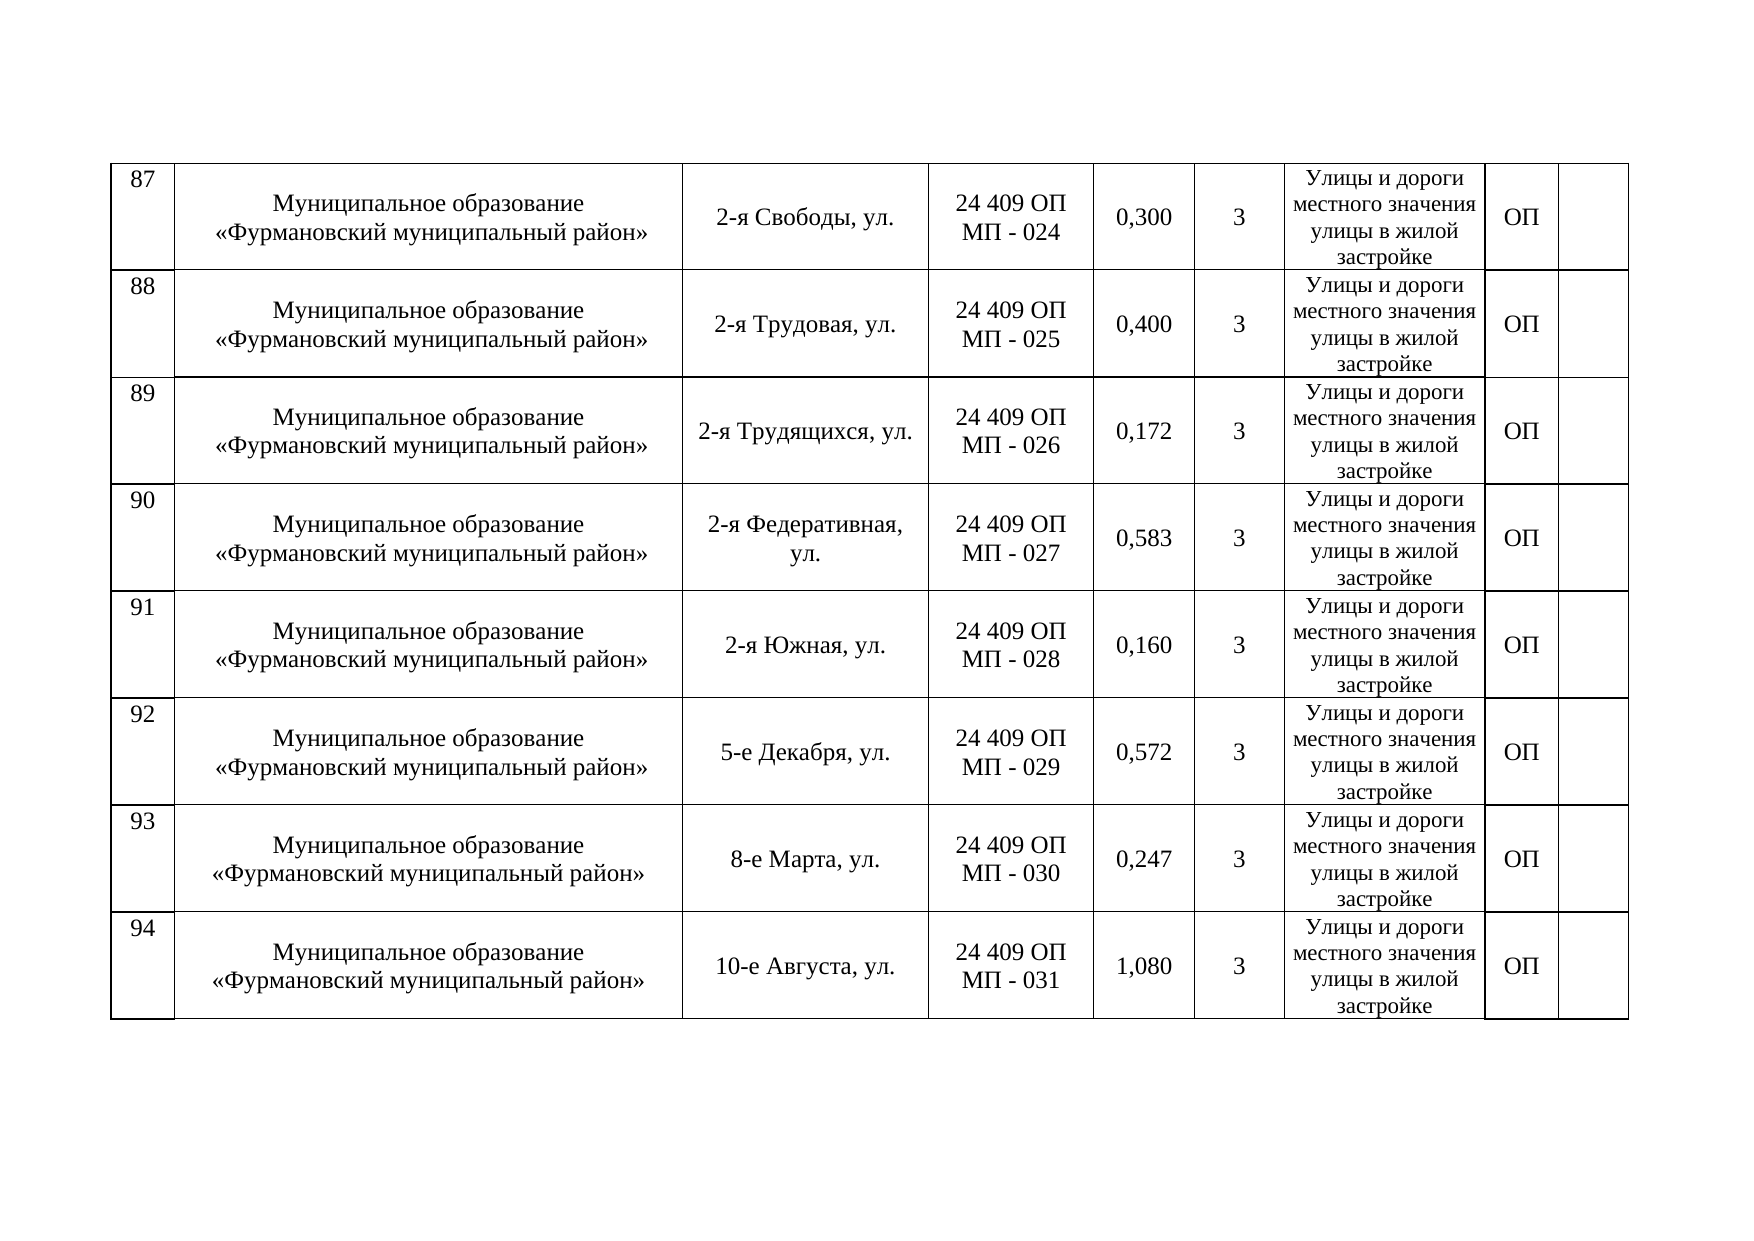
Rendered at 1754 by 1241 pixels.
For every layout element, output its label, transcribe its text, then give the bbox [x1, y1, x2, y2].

table_cell 94 [112, 913, 174, 1018]
table_cell 24 409 ОП МП - 028 [929, 591, 1093, 697]
table_cell [1559, 271, 1628, 376]
table_cell [1559, 164, 1628, 269]
table_cell 8-е Марта, ул. [683, 805, 928, 911]
table_cell 3 [1195, 698, 1284, 804]
table_cell 1,080 [1094, 912, 1194, 1018]
table_cell 88 [112, 271, 174, 376]
table_cell 24 409 ОП МП - 029 [929, 698, 1093, 804]
table_cell 10-е Августа, ул. [683, 912, 928, 1018]
table_cell 3 [1195, 591, 1284, 697]
table_cell 5-е Декабря, ул. [683, 698, 928, 804]
table_cell ОП [1486, 699, 1558, 804]
table_cell 3 [1195, 164, 1284, 269]
table_cell Улицы и дороги местного значения улицы в жилой застройке [1285, 378, 1484, 483]
table_cell 0,583 [1094, 484, 1194, 590]
table_cell 3 [1195, 805, 1284, 911]
table_cell Улицы и дороги местного значения улицы в жилой застройке [1285, 591, 1484, 697]
table_cell 3 [1195, 484, 1284, 590]
table_cell Улицы и дороги местного значения улицы в жилой застройке [1285, 805, 1484, 911]
table_cell ОП [1486, 485, 1558, 590]
table_cell 24 409 ОП МП - 025 [929, 270, 1093, 376]
table_cell Улицы и дороги местного значения улицы в жилой застройке [1285, 484, 1484, 590]
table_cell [1285, 912, 1484, 1018]
table_cell ОП [1486, 378, 1558, 483]
table_cell [1559, 592, 1628, 697]
table_cell 0,400 [1094, 270, 1194, 376]
table_cell 3 [1195, 378, 1284, 483]
table_cell Муниципальное образование «Фурмановский муниципальный район» [175, 378, 682, 483]
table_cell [175, 912, 682, 1018]
table_cell ОП [1486, 271, 1558, 376]
table_cell 92 [112, 699, 174, 804]
table_cell Муниципальное образование «Фурмановский муниципальный район» [175, 484, 682, 590]
table_cell 87 [112, 164, 174, 269]
table_cell ОП [1486, 592, 1558, 697]
table_cell ОП [1486, 806, 1558, 911]
table_cell ОП [1486, 164, 1558, 269]
table_cell 2-я Южная, ул. [683, 591, 928, 697]
table_cell 24 409 ОП МП - 024 [929, 164, 1093, 269]
table_cell 2-я Трудящихся, ул. [683, 378, 928, 483]
table_cell 2-я Трудовая, ул. [683, 270, 928, 376]
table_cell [1285, 164, 1484, 269]
table_cell [1559, 913, 1628, 1018]
table_cell 24 409 ОП МП - 027 [929, 484, 1093, 590]
table_cell Улицы и дороги местного значения улицы в жилой застройке [1285, 270, 1484, 376]
table_cell 0,160 [1094, 591, 1194, 697]
table_cell [1559, 485, 1628, 590]
table_cell 24 409 ОП МП - 026 [929, 378, 1093, 483]
table_cell 3 [1195, 912, 1284, 1018]
table_cell ОП [1486, 913, 1558, 1018]
table_cell 89 [112, 378, 174, 483]
table_cell Улицы и дороги местного значения улицы в жилой застройке [1285, 698, 1484, 804]
table_cell [1559, 378, 1628, 483]
table_cell 24 409 ОП МП - 031 [929, 912, 1093, 1018]
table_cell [175, 164, 682, 269]
table_cell 2-я Федеративная, ул. [683, 484, 928, 590]
table_cell 0,172 [1094, 378, 1194, 483]
table_cell 0,247 [1094, 805, 1194, 911]
table_cell Муниципальное образование «Фурмановский муниципальный район» [175, 805, 682, 911]
table_cell Муниципальное образование «Фурмановский муниципальный район» [175, 591, 682, 697]
table_cell 0,572 [1094, 698, 1194, 804]
table_cell Муниципальное образование «Фурмановский муниципальный район» [175, 698, 682, 804]
table_cell 90 [112, 485, 174, 590]
table_cell 3 [1195, 270, 1284, 376]
table_cell 93 [112, 806, 174, 911]
table_cell 24 409 ОП МП - 030 [929, 805, 1093, 911]
table_cell 91 [112, 592, 174, 697]
table_cell 0,300 [1094, 164, 1194, 269]
table_cell Муниципальное образование «Фурмановский муниципальный район» [175, 270, 682, 376]
table_cell 2-я Свободы, ул. [683, 164, 928, 269]
table_cell [1559, 806, 1628, 911]
table_cell [1559, 699, 1628, 804]
